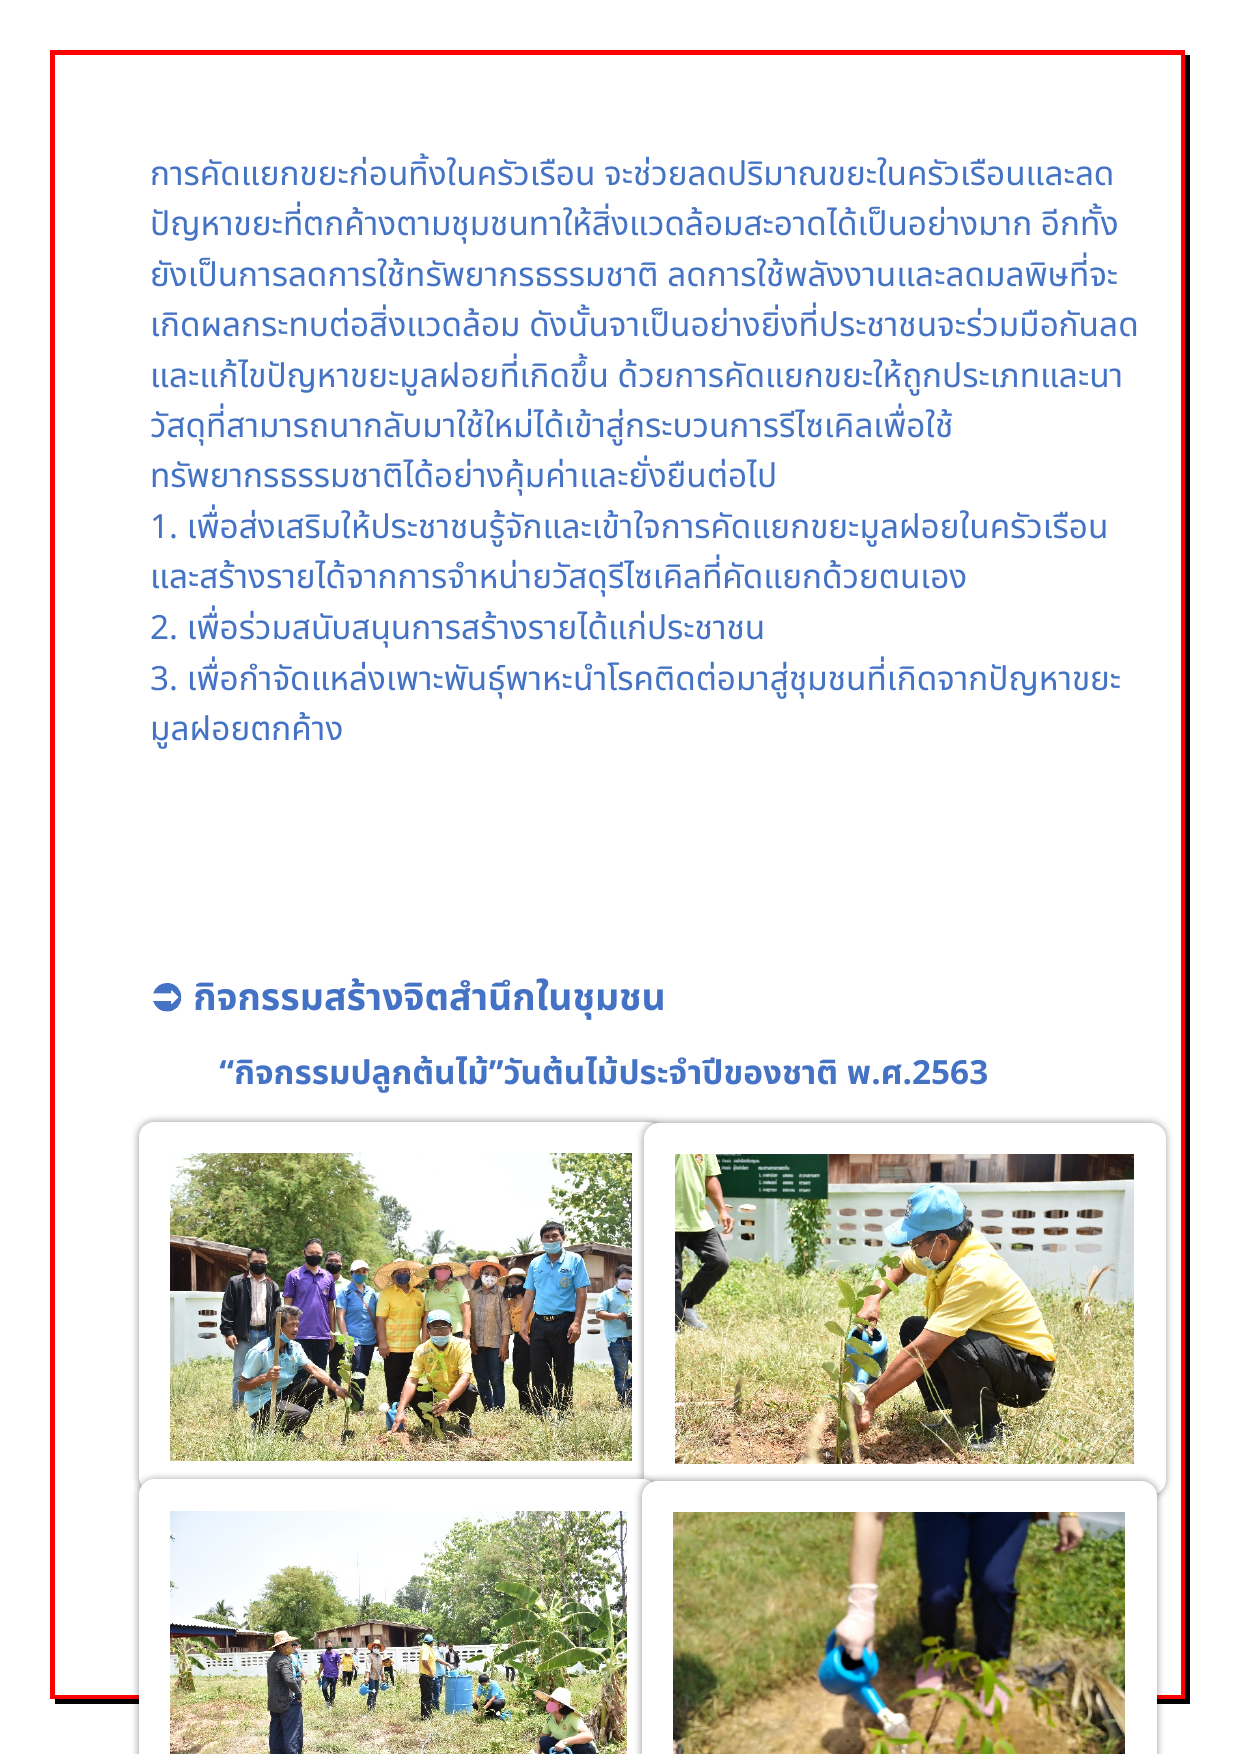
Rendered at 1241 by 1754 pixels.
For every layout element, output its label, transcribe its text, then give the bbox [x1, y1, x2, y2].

picture [673, 1512, 1125, 1754]
text 3. เพื่อกำจัดแหล่งเพาะพันธุ์พาหะนำโรคติดต่อมาสู่ชุมชนที่เกิดจากปัญหาขยะมูลฝอยตกค้าง [150, 654, 1147, 756]
text 1. เพื่อส่งเสริมให้ประชาชนรู้จักและเข้าใจการคัดแยกขยะมูลฝอยในครัวเรือน และสร้างรายได้จากการจำหน่ายวัสดุรีไซเคิลที่คัดแยกด้วยตนเอง [150, 503, 1147, 604]
text “กิจกรรมปลูกต้นไม้”วันต้นไม้ประจำปีของชาติ พ.ศ.2563 [150, 1049, 1147, 1099]
text 2. เพื่อร่วมสนับสนุนการสร้างรายได้แก่ประชาชน [150, 604, 1147, 654]
picture [170, 1511, 627, 1754]
picture [675, 1154, 1134, 1464]
picture [170, 1153, 632, 1461]
text กิจกรรมสร้างจิตสำนึกในชุมชน [150, 971, 1147, 1028]
text การคัดแยกขยะก่อนทิ้งในครัวเรือน จะช่วยลดปริมาณขยะในครัวเรือนและลดปัญหาขยะที่ตกค้างตามชุมชนทาให้สิ่งแวดล้อมสะอาดได้เป็นอย่างมาก อีกทั้งยังเป็นการลดการใช้ทรัพยากรธรรมชาติ ลดการใช้พลังงานและลดมลพิษที่จะเกิดผลกระทบต่อสิ่งแวดล้อม ดังนั้นจาเป็นอย่างยิ่งที่ประชาชนจะร่วมมือกันลดและแก้ไขปัญหาขยะมูลฝอยที่เกิดขึ้น ด้วยการคัดแยกขยะให้ถูกประเภทและนาวัสดุที่สามารถนากลับมาใช้ใหม่ได้เข้าสู่กระบวนการรีไซเคิลเพื่อใช้ทรัพยากรธรรมชาติได้อย่างคุ้มค่าและยั่งยืนต่อไป [150, 150, 1147, 503]
